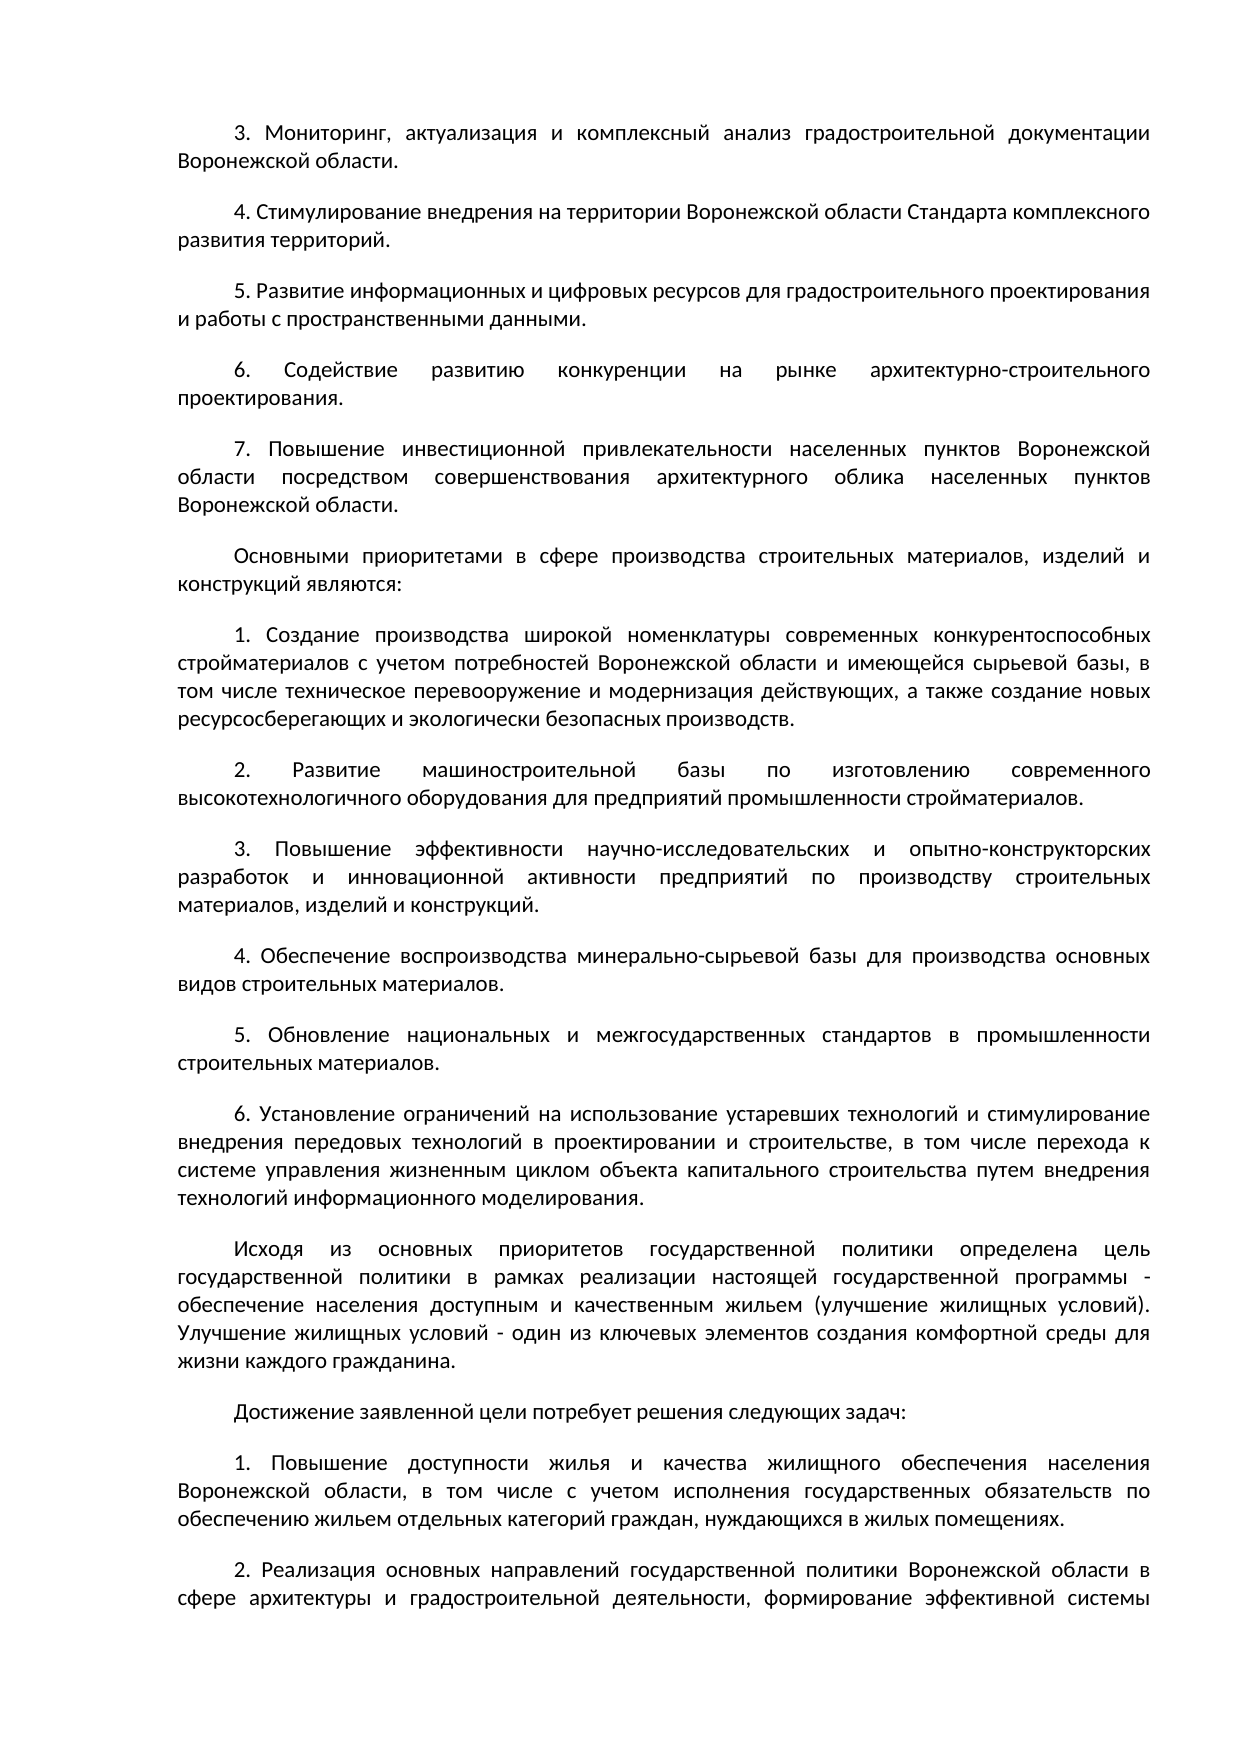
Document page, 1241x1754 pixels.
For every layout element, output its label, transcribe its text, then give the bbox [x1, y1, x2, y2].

text Основными приоритетами в сфере производства строительных материалов, изделий и конструкций являются: [177, 541, 1152, 597]
text Достижение заявленной цели потребует решения следующих задач: [177, 1397, 1152, 1425]
text Исходя из основных приоритетов государственной политики определена цель государственной политики в рамках реализации настоящей государственной программы - обеспечение населения доступным и качественным жильем (улучшение жилищных условий). Улучшение жилищных условий - один из ключевых элементов создания комфортной среды для жизни каждого гражданина. [177, 1234, 1152, 1374]
text 6. Установление ограничений на использование устаревших технологий и стимулирование внедрения передовых технологий в проектировании и строительстве, в том числе перехода к системе управления жизненным циклом объекта капитального строительства путем внедрения технологий информационного моделирования. [177, 1099, 1152, 1211]
text 5. Обновление национальных и межгосударственных стандартов в промышленности строительных материалов. [177, 1020, 1152, 1076]
text 5. Развитие информационных и цифровых ресурсов для градостроительного проектирования и работы с пространственными данными. [177, 276, 1152, 332]
text 4. Стимулирование внедрения на территории Воронежской области Стандарта комплексного развития территорий. [177, 197, 1152, 253]
text 1. Повышение доступности жилья и качества жилищного обеспечения населения Воронежской области, в том числе с учетом исполнения государственных обязательств по обеспечению жильем отдельных категорий граждан, нуждающихся в жилых помещениях. [177, 1448, 1152, 1532]
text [177, 1555, 1152, 1611]
text 6. Содействие развитию конкуренции на рынке архитектурно-строительного проектирования. [177, 355, 1152, 411]
text 4. Обеспечение воспроизводства минерально-сырьевой базы для производства основных видов строительных материалов. [177, 941, 1152, 997]
text 2. Развитие машиностроительной базы по изготовлению современного высокотехнологичного оборудования для предприятий промышленности стройматериалов. [177, 755, 1152, 811]
text 7. Повышение инвестиционной привлекательности населенных пунктов Воронежской области посредством совершенствования архитектурного облика населенных пунктов Воронежской области. [177, 434, 1152, 518]
text 1. Создание производства широкой номенклатуры современных конкурентоспособных стройматериалов с учетом потребностей Воронежской области и имеющейся сырьевой базы, в том числе техническое перевооружение и модернизация действующих, а также создание новых ресурсосберегающих и экологически безопасных производств. [177, 620, 1152, 732]
text 3. Мониторинг, актуализация и комплексный анализ градостроительной документации Воронежской области. [177, 118, 1152, 174]
text 3. Повышение эффективности научно-исследовательских и опытно-конструкторских разработок и инновационной активности предприятий по производству строительных материалов, изделий и конструкций. [177, 834, 1152, 918]
